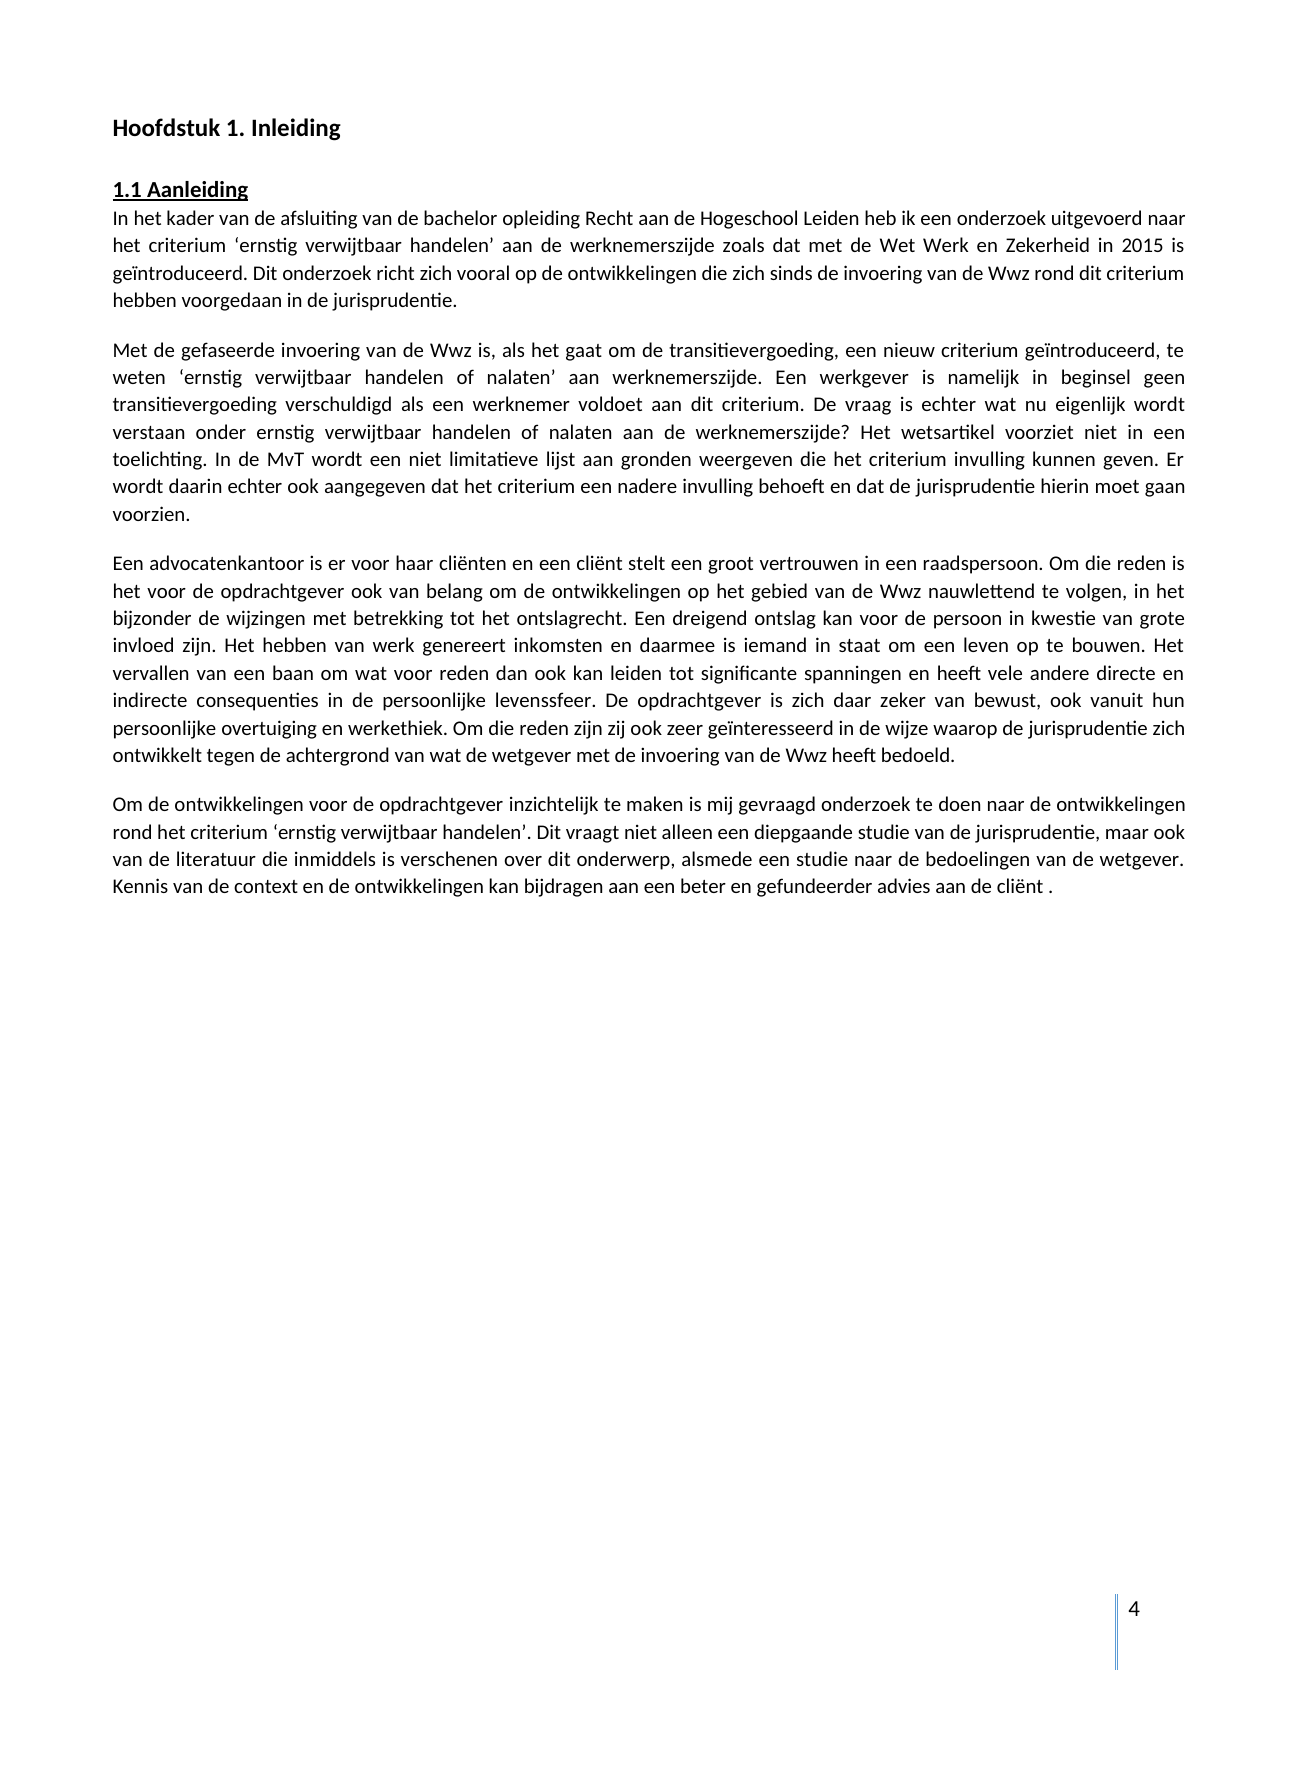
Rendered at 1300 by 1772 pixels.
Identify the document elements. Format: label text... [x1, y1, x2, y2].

text Een advocatenkantoor is er voor haar cliënten en een cliënt stelt een groot vertrouwen in een raadspersoon. Om die reden is het voor de opdrachtgever ook van belang om de ontwikkelingen op het gebied van de Wwz nauwlettend te volgen, in het bijzonder de wijzingen met betrekking tot het ontslagrecht. Een dreigend ontslag kan voor de persoon in kwestie van grote invloed zijn. Het hebben van werk genereert inkomsten en daarmee is iemand in staat om een leven op te bouwen. Het vervallen van een baan om wat voor reden dan ook kan leiden tot significante spanningen en heeft vele andere directe en indirecte consequenties in de persoonlijke levenssfeer. De opdrachtgever is zich daar zeker van bewust, ook vanuit hun persoonlijke overtuiging en werkethiek. Om die reden zijn zij ook zeer geïnteresseerd in de wijze waarop de jurisprudentie zich ontwikkelt tegen de achtergrond van wat de wetgever met de invoering van de Wwz heeft bedoeld. [112, 550, 1187, 768]
text Hoofdstuk 1. Inleiding [112, 112, 1187, 173]
text Met de gefaseerde invoering van de Wwz is, als het gaat om de transitievergoeding, een nieuw criterium geïntroduceerd, te weten ‘ernstig verwijtbaar handelen of nalaten’ aan werknemerszijde. Een werkgever is namelijk in beginsel geen transitievergoeding verschuldigd als een werknemer voldoet aan dit criterium. De vraag is echter wat nu eigenlijk wordt verstaan onder ernstig verwijtbaar handelen of nalaten aan de werknemerszijde? Het wetsartikel voorziet niet in een toelichting. In de MvT wordt een niet limitatieve lijst aan gronden weergeven die het criterium invulling kunnen geven. Er wordt daarin echter ook aangegeven dat het criterium een nadere invulling behoeft en dat de jurisprudentie hierin moet gaan voorzien. [112, 337, 1187, 527]
text In het kader van de afsluiting van de bachelor opleiding Recht aan de Hogeschool Leiden heb ik een onderzoek uitgevoerd naar het criterium ‘ernstig verwijtbaar handelen’ aan de werknemerszijde zoals dat met de Wet Werk en Zekerheid in 2015 is geïntroduceerd. Dit onderzoek richt zich vooral op de ontwikkelingen die zich sinds de invoering van de Wwz rond dit criterium hebben voorgedaan in de jurisprudentie. [112, 205, 1187, 313]
text Om de ontwikkelingen voor de opdrachtgever inzichtelijk te maken is mij gevraagd onderzoek te doen naar de ontwikkelingen rond het criterium ‘ernstig verwijtbaar handelen’. Dit vraagt niet alleen een diepgaande studie van de jurisprudentie, maar ook van de literatuur die inmiddels is verschenen over dit onderwerp, alsmede een studie naar de bedoelingen van de wetgever. Kennis van de context en de ontwikkelingen kan bijdragen aan een beter en gefundeerder advies aan de cliënt . [112, 791, 1187, 899]
text 1.1 Aanleiding [112, 175, 1187, 203]
